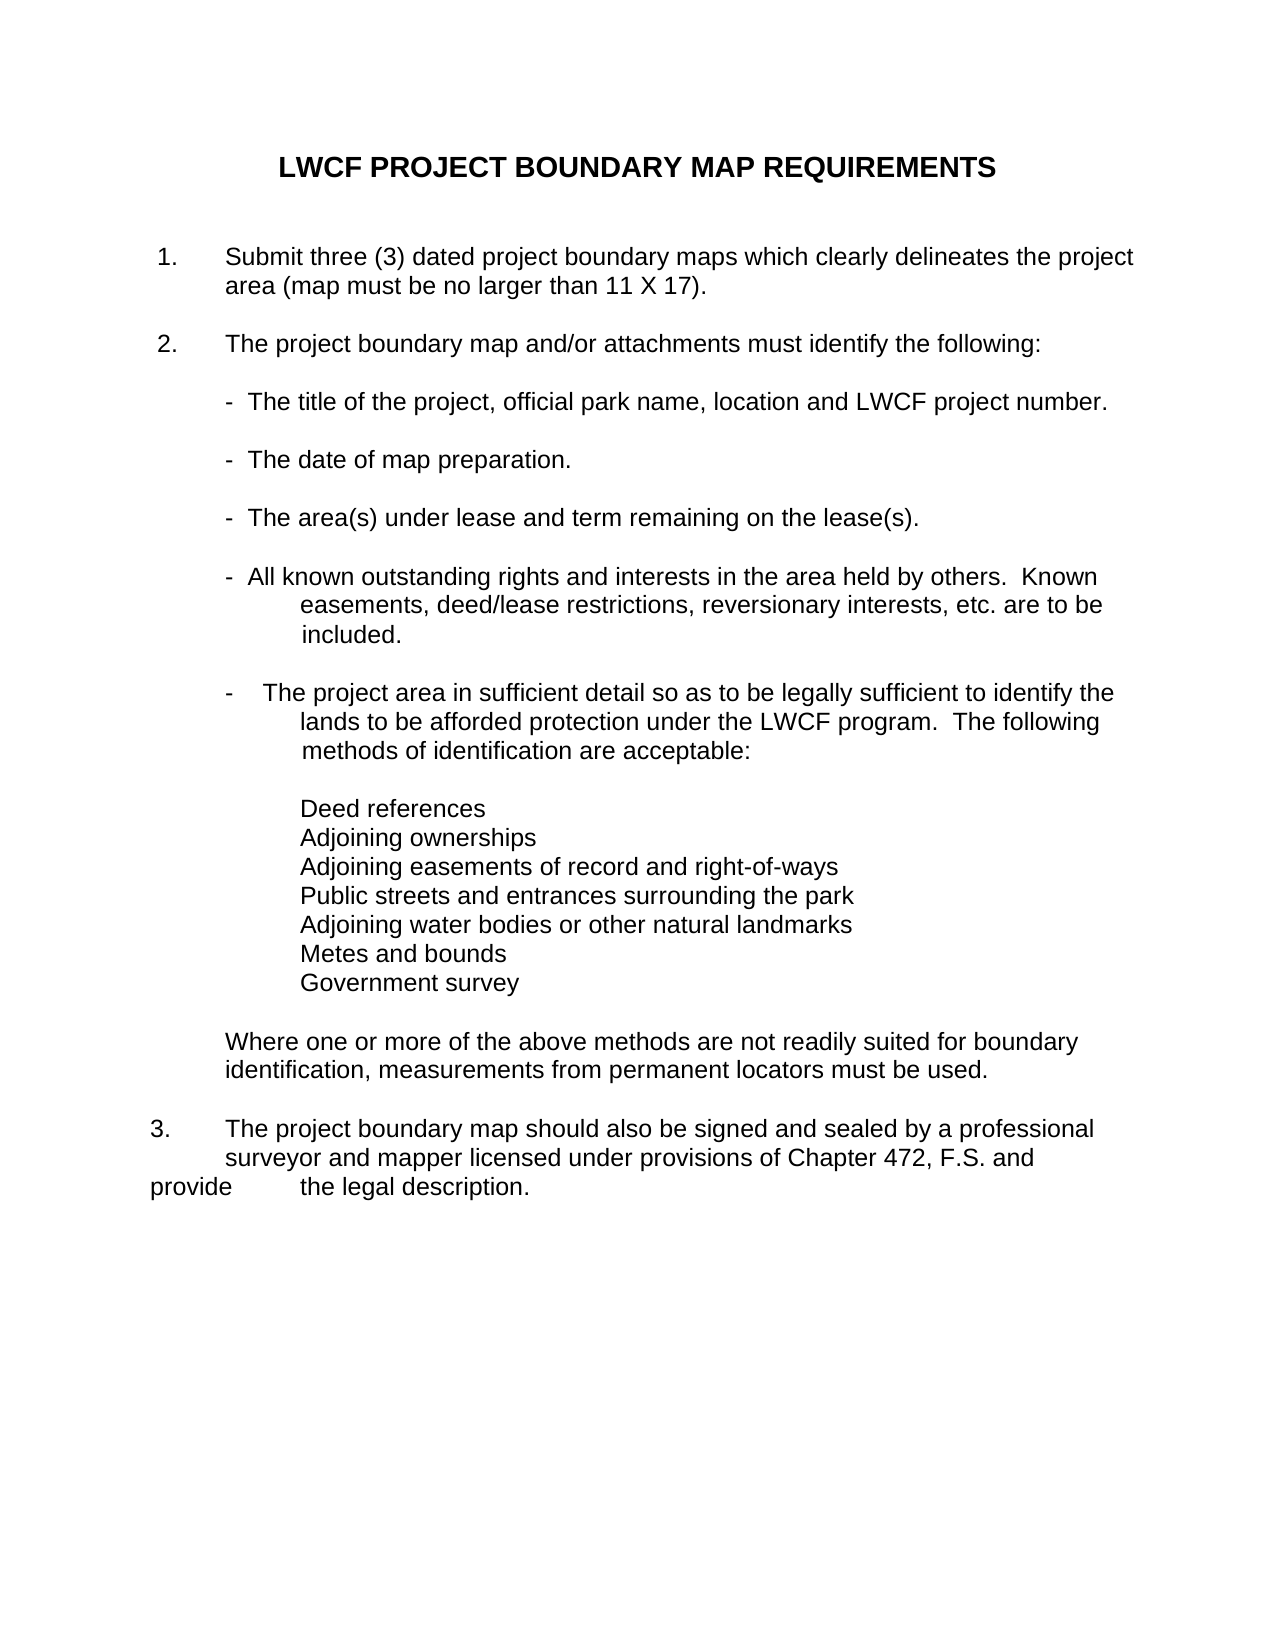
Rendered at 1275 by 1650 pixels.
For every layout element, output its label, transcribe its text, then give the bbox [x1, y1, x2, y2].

text methods of identification are acceptable: [225, 736, 1125, 765]
text Where one or more of the above methods are not readily suited for boundary identification, measurements from permanent locators must be used. [150, 1026, 1125, 1084]
text Public streets and entrances surrounding the park [150, 881, 1125, 910]
text - All known outstanding rights and interests in the area held by others. Known easements, deed/lease restrictions, reversionary interests, etc. are to be [225, 561, 1125, 619]
text Adjoining easements of record and right-of-ways [150, 852, 1125, 881]
text Deed references [150, 794, 1125, 823]
text Adjoining ownerships [150, 823, 1125, 852]
text - The title of the project, official park name, location and LWCF project number. [150, 387, 1125, 416]
text included. [225, 619, 1125, 648]
text 1. Submit three (3) dated project boundary maps which clearly delineates the project area (map must be no larger than 11 X 17). [150, 242, 1181, 300]
text Metes and bounds [150, 939, 1125, 968]
text - The date of map preparation. [150, 445, 1125, 474]
text 3. The project boundary map should also be signed and sealed by a professional surveyor and mapper licensed under provisions of Chapter 472, F.S. and provide the legal description. [150, 1113, 1125, 1201]
text Government survey [150, 968, 1125, 997]
text LWCF PROJECT BOUNDARY MAP REQUIREMENTS [150, 150, 1125, 183]
text 2. The project boundary map and/or attachments must identify the following: [150, 329, 1125, 358]
text - The area(s) under lease and term remaining on the lease(s). [150, 503, 1125, 532]
list The project area in sufficient detail so as to be legally sufficient to identify the lands to be afforded protection under the LWCF program. The following [225, 678, 1125, 736]
text Adjoining water bodies or other natural landmarks [150, 910, 1125, 939]
